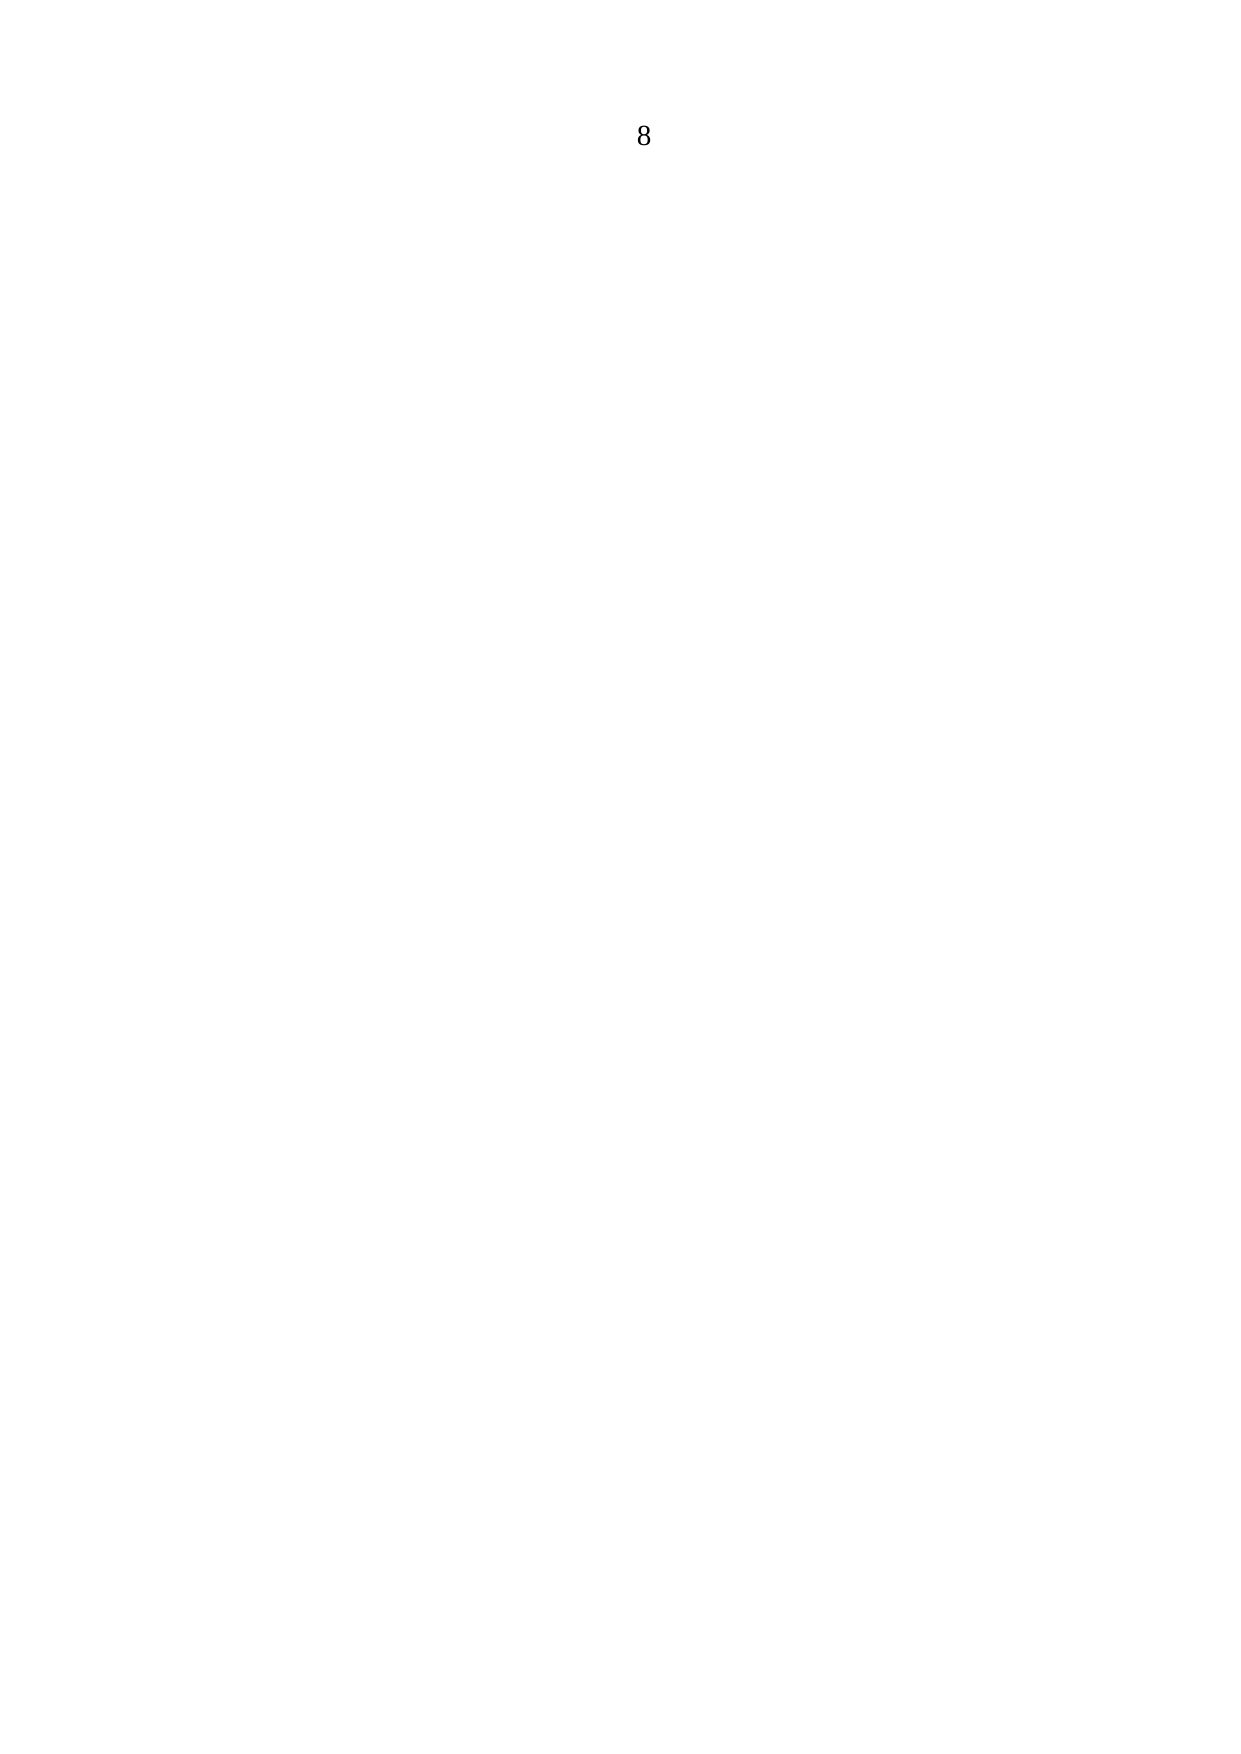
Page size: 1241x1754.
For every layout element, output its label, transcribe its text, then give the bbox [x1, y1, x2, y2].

text 8 [177, 118, 1152, 152]
